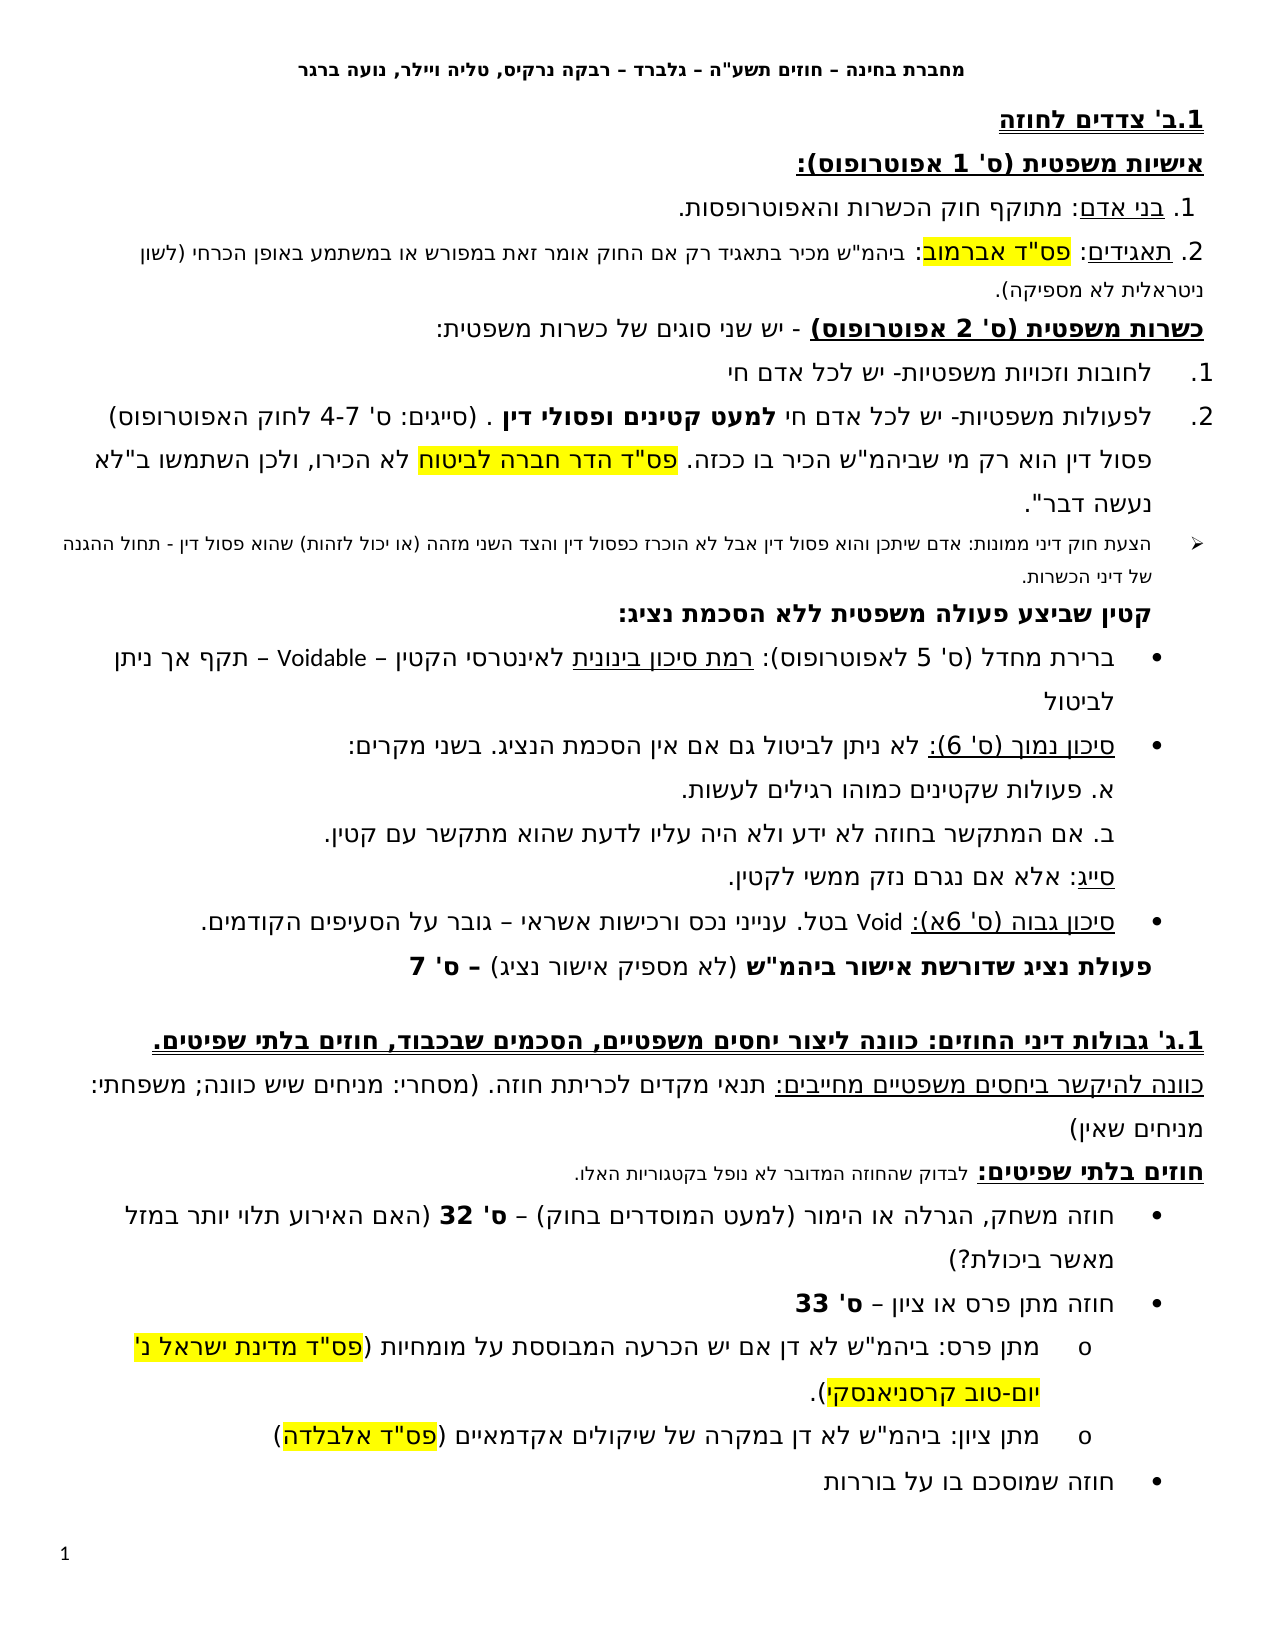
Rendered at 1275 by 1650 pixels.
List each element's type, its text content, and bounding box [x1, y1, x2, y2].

text פעולת נציג שדורשת אישור ביהמ"ש (לא מספיק אישור נציג) – ס' 7 [59, 952, 1153, 981]
list לפעולות משפטיות- יש לכל אדם חי למעט קטינים ופסולי דין . (סייגים: ס' 4-7 לחוק האפוטרופוס) [59, 402, 1190, 431]
list הצעת חוק דיני ממונות: אדם שיתכן והוא פסול דין אבל לא הוכרז כפסול דין והצד השני מזהה (או יכול לזהות) שהוא פסול דין - תחול ההגנה של דיני הכשרות. [59, 533, 1190, 588]
list סיכון גבוה (ס' 6א): Void בטל. ענייני נכס ורכישות אשראי – גובר על הסעיפים הקודמים. [59, 906, 1153, 937]
list מתן ציון: ביהמ"ש לא דן במקרה של שיקולים אקדמאיים (פס"ד אלבלדה) [59, 1422, 1078, 1452]
list חוזה מתן פרס או ציון – ס' 33 [59, 1289, 1153, 1318]
text 2. תאגידים: פס"ד אברמוב: ביהמ"ש מכיר בתאגיד רק אם החוק אומר זאת במפורש או במשתמע באופן הכרחי (לשון ניטראלית לא מספיקה). [59, 237, 1204, 302]
list ב. אם המתקשר בחוזה לא ידע ולא היה עליו לדעת שהוא מתקשר עם קטין. [59, 819, 1115, 848]
list ברירת מחדל (ס' 5 לאפוטרופוס): רמת סיכון בינונית לאינטרסי הקטין – Voidable – תקף אך ניתן לביטול [59, 642, 1153, 717]
list לחובות וזכויות משפטיות- יש לכל אדם חי [59, 358, 1190, 387]
list מתן פרס: ביהמ"ש לא דן אם יש הכרעה המבוססת על מומחיות (פס"ד מדינת ישראל נ' יום-טוב קרסניאנסקי). [59, 1332, 1078, 1407]
list פסול דין הוא רק מי שביהמ"ש הכיר בו ככזה. פס"ד הדר חברה לביטוח לא הכירו, ולכן השתמשו ב"לא נעשה דבר". [59, 446, 1153, 518]
text כוונה להיקשר ביחסים משפטיים מחייבים: תנאי מקדים לכריתת חוזה. (מסחרי: מניחים שיש כוונה; משפחתי: מניחים שאין) [59, 1070, 1204, 1143]
list חוזה שמוסכם בו על בוררות [59, 1468, 1153, 1497]
list סייג: אלא אם נגרם נזק ממשי לקטין. [59, 863, 1115, 892]
list חוזה משחק, הגרלה או הימור (למעט המוסדרים בחוק) – ס' 32 (האם האירוע תלוי יותר במזל מאשר ביכולת?) [59, 1201, 1153, 1274]
list סיכון נמוך (ס' 6): לא ניתן לביטול גם אם אין הסכמת הנציג. בשני מקרים: [59, 731, 1153, 761]
text אישיות משפטית (ס' 1 אפוטרופוס): [59, 149, 1204, 178]
list א. פעולות שקטינים כמוהו רגילים לעשות. [59, 775, 1115, 804]
list קטין שביצע פעולה משפטית ללא הסכמת נציג: [59, 599, 1153, 628]
text 1.ב' צדדים לחוזה [59, 106, 1204, 135]
text 1.ג' גבולות דיני החוזים: כוונה ליצור יחסים משפטיים, הסכמים שבכבוד, חוזים בלתי שפיטים. [59, 1026, 1204, 1055]
text חוזים בלתי שפיטים: לבדוק שהחוזה המדובר לא נופל בקטגוריות האלו. [59, 1157, 1204, 1187]
text 1. בני אדם: מתוקף חוק הכשרות והאפוטרופסות. [59, 193, 1204, 222]
text כשרות משפטית (ס' 2 אפוטרופוס) - יש שני סוגים של כשרות משפטית: [59, 314, 1204, 343]
